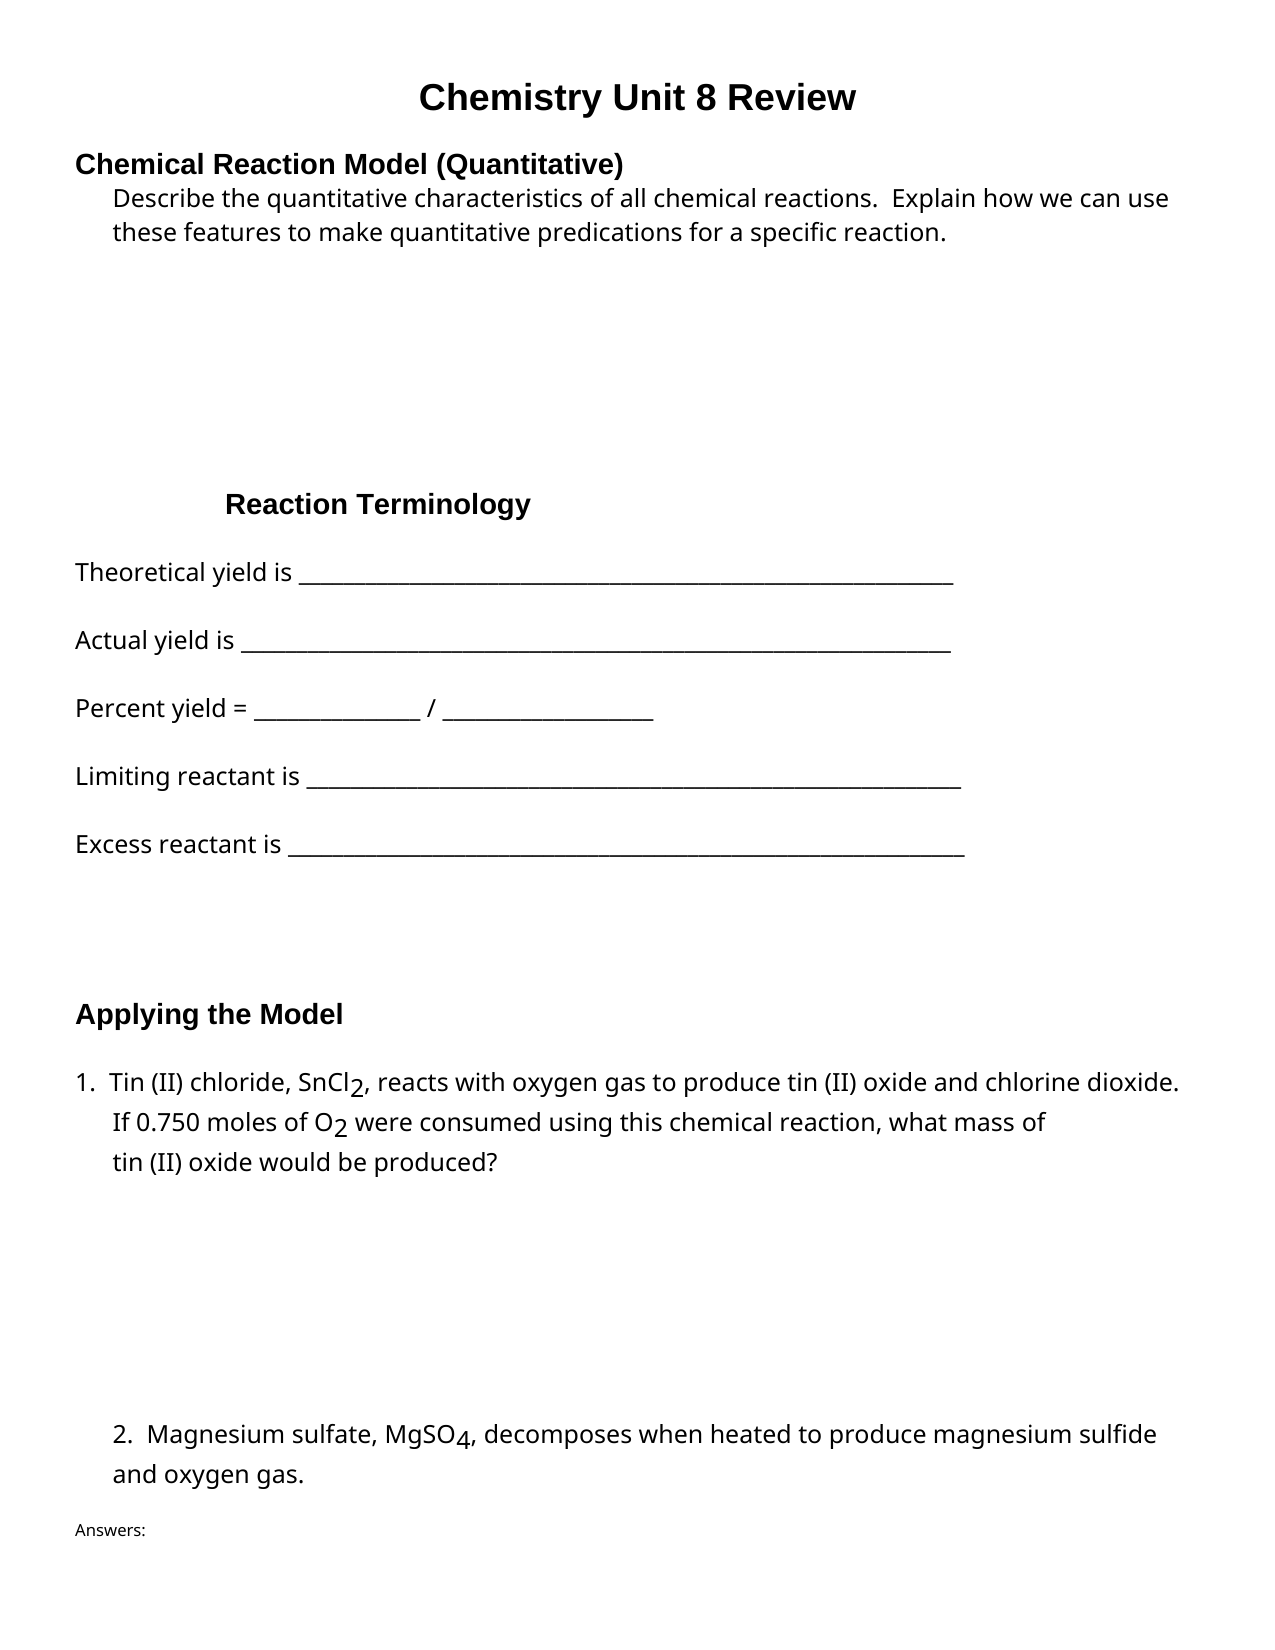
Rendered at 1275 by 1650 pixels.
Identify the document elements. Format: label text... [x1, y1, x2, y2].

text 1. Tin (II) chloride, SnCl2, reacts with oxygen gas to produce tin (II) oxide and chlorine dioxide. [75, 1065, 1200, 1105]
text Percent yield = _______________ / ___________________ [75, 691, 1200, 725]
subtitle Chemical Reaction Model (Quantitative) [75, 147, 1200, 180]
text Theoretical yield is ___________________________________________________________ [75, 554, 1200, 589]
subtitle Describe the quantitative characteristics of all chemical reactions. Explain how we can use these features to make quantitative predications for a specific reaction. [75, 180, 1200, 248]
text 2. Magnesium sulfate, MgSO4, decomposes when heated to produce magnesium sulfide and oxygen gas. [75, 1417, 1200, 1491]
text Applying the Model [75, 997, 1200, 1031]
text Excess reactant is _____________________________________________________________ [75, 827, 1200, 861]
text Actual yield is ________________________________________________________________ [75, 623, 1200, 657]
title Chemistry Unit 8 Review [75, 75, 1200, 118]
text Limiting reactant is ___________________________________________________________ [75, 759, 1200, 793]
text If 0.750 moles of O2 were consumed using this chemical reaction, what mass of tin (II) oxide would be produced? [75, 1105, 1200, 1247]
text Reaction Terminology [75, 487, 1200, 521]
